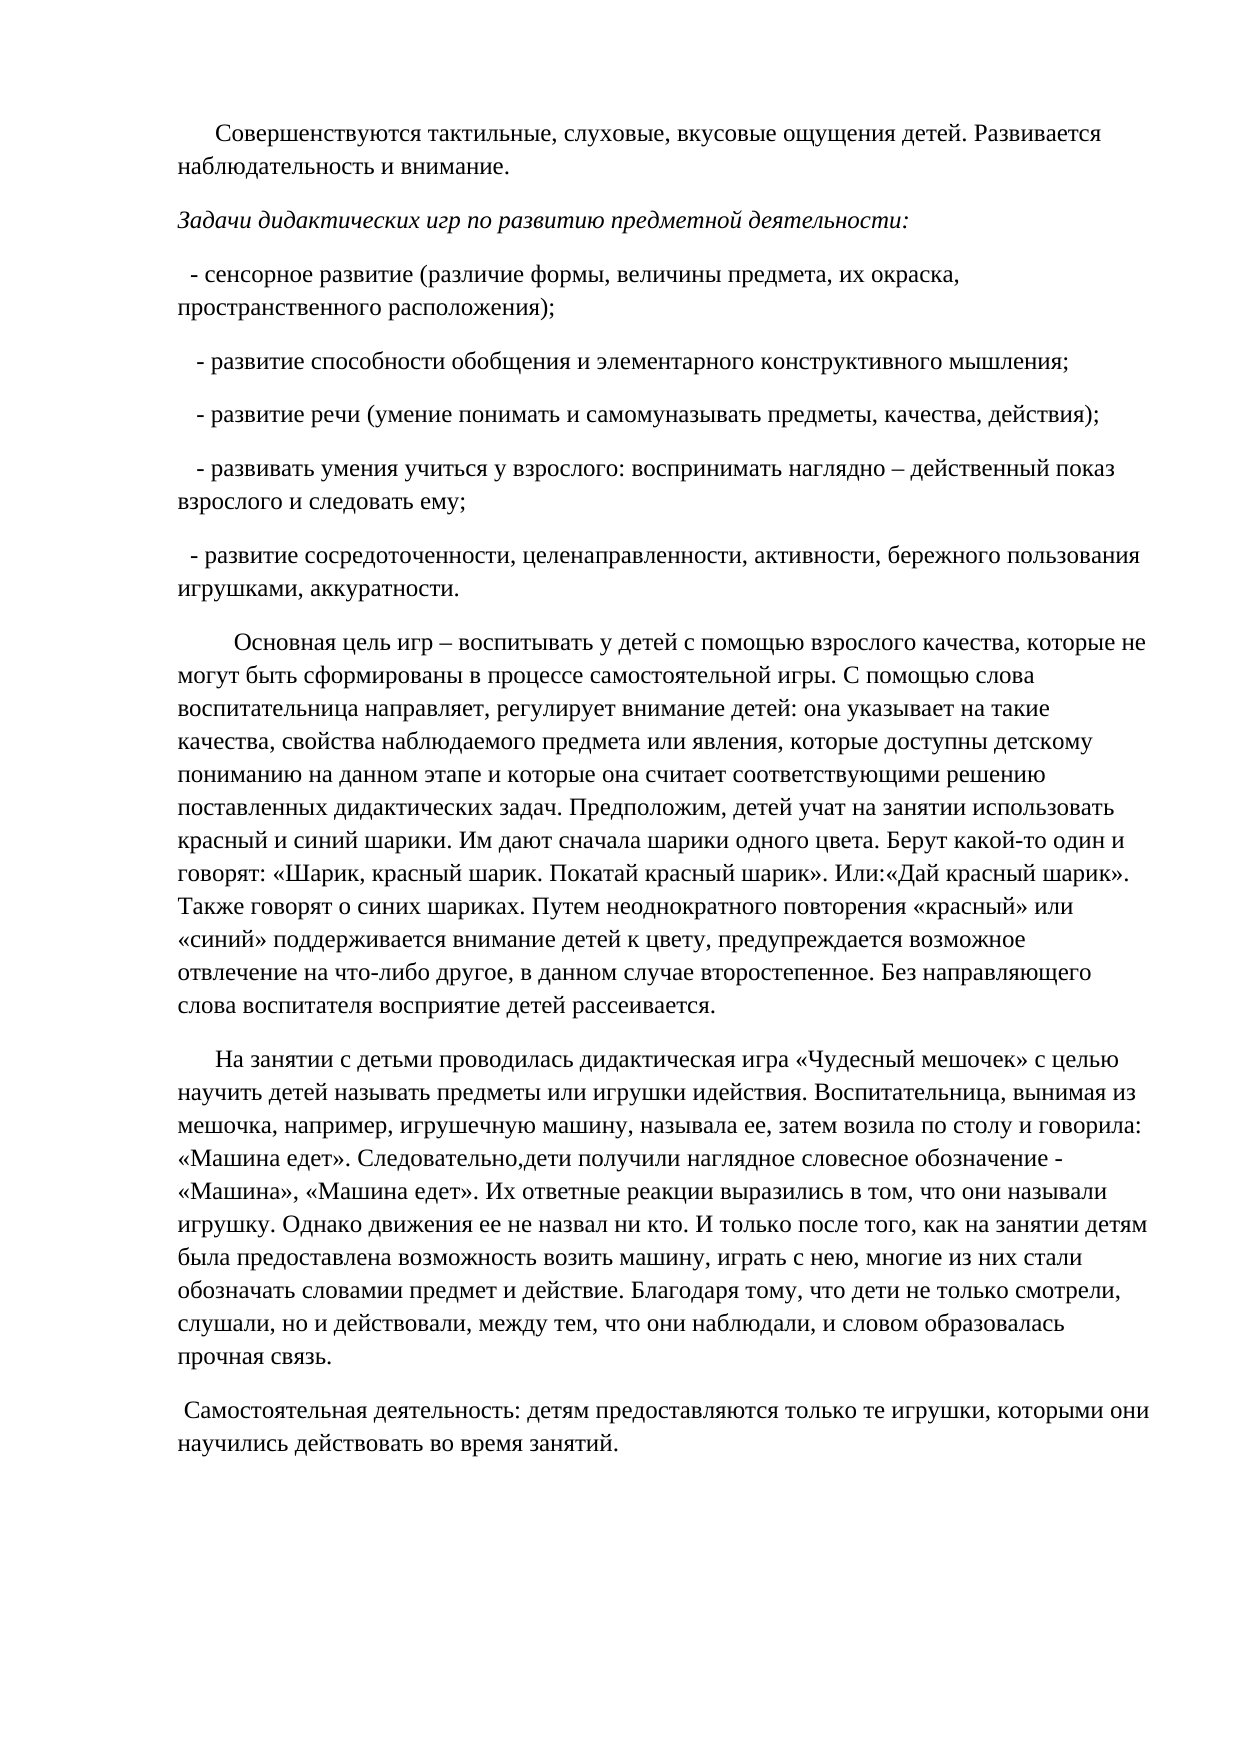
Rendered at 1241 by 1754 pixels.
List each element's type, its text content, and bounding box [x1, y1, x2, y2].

text Задачи дидактических игр по развитию предметной деятельности: [177, 205, 1152, 234]
text Совершенствуются тактильные, слуховые, вкусовые ощущения детей. Развивается наблюдательность и внимание. [177, 118, 1152, 180]
text - сенсорное развитие (различие формы, величины предмета, их окраска, пространственного расположения); [177, 259, 1152, 321]
text - развивать умения учиться у взрослого: воспринимать наглядно – действенный показ взрослого и следовать ему; [177, 453, 1152, 515]
text Самостоятельная деятельность: детям предоставляются только те игрушки, которыми они научились действовать во время занятий. [177, 1395, 1152, 1457]
text - развитие сосредоточенности, целенаправленности, активности, бережного пользования игрушками, аккуратности. [177, 540, 1152, 602]
text - развитие способности обобщения и элементарного конструктивного мышления; [177, 346, 1152, 374]
text На занятии с детьми проводилась дидактическая игра «Чудесный мешочек» с целью научить детей называть предметы или игрушки идействия. Воспитательница, вынимая из мешочка, например, игрушечную машину, называла ее, затем возила по столу и говорила: «Машина едет». Следовательно,дети получили наглядное словесное обозначение - «Машина», «Машина едет». Их ответные реакции выразились в том, что они называли игрушку. Однако движения ее не назвал ни кто. И только после того, как на занятии детям была предоставлена возможность возить машину, играть с нею, многие из них стали обозначать словамии предмет и действие. Благодаря тому, что дети не только смотрели, слушали, но и действовали, между тем, что они наблюдали, и словом образовалась прочная связь. [177, 1044, 1152, 1370]
text - развитие речи (умение понимать и самомуназывать предметы, качества, действия); [177, 399, 1152, 428]
text Основная цель игр – воспитывать у детей с помощью взрослого качества, которые не могут быть сформированы в процессе самостоятельной игры. С помощью слова воспитательница направляет, регулирует внимание детей: она указывает на такие качества, свойства наблюдаемого предмета или явления, которые доступны детскому пониманию на данном этапе и которые она считает соответствующими решению поставленных дидактических задач. Предположим, детей учат на занятии использовать красный и синий шарики. Им дают сначала шарики одного цвета. Берут какой-то один и говорят: «Шарик, красный шарик. Покатай красный шарик». Или:«Дай красный шарик». Также говорят о синих шариках. Путем неоднократного повторения «красный» или «синий» поддерживается внимание детей к цвету, предупреждается возможное отвлечение на что-либо другое, в данном случае второстепенное. Без направляющего слова воспитателя восприятие детей рассеивается. [177, 627, 1152, 1019]
